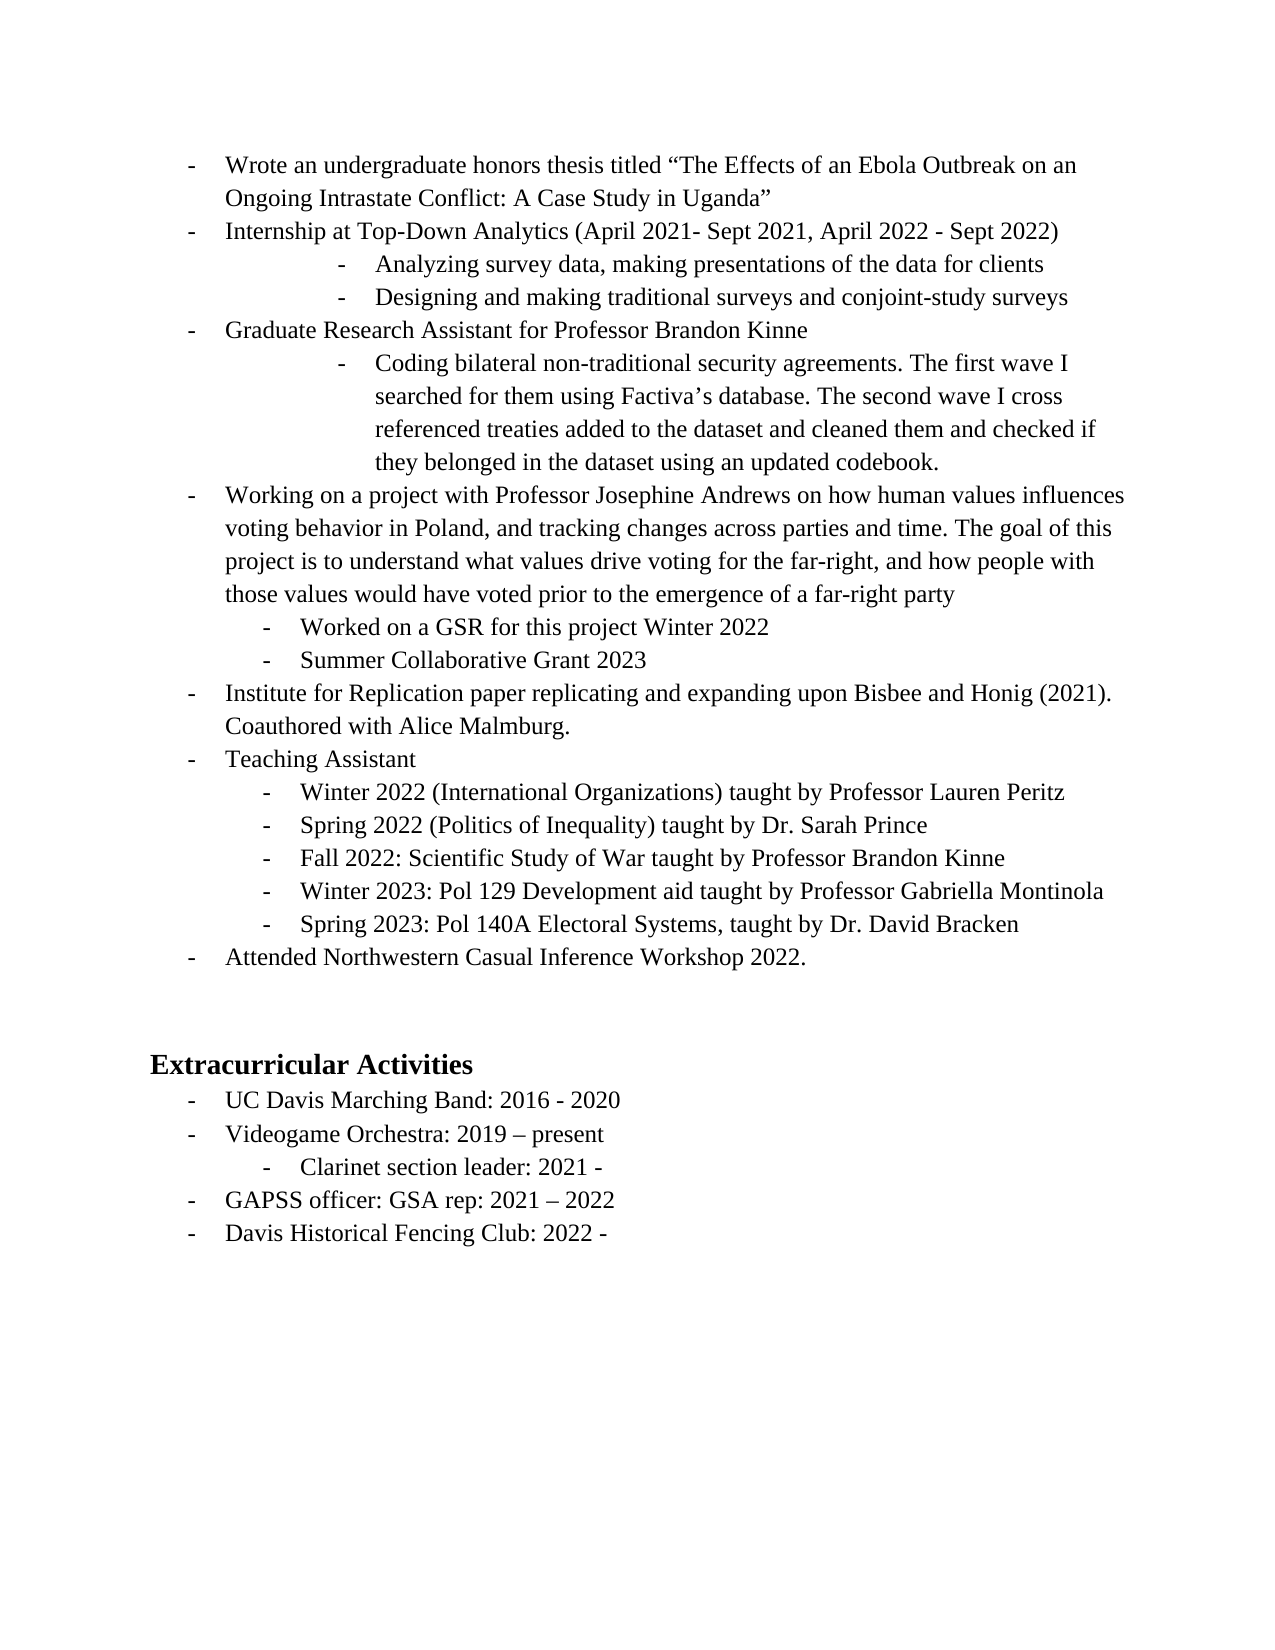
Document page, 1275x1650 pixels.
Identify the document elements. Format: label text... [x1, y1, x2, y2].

list Wrote an undergraduate honors thesis titled “The Effects of an Ebola Outbreak on an Ongoing Intrastate Conflict: A Case Study in Uganda” [187, 150, 1125, 212]
list Designing and making traditional surveys and conjoint-study surveys [337, 282, 1125, 311]
list Winter 2022 (International Organizations) taught by Professor Lauren Peritz [262, 777, 1125, 806]
list Davis Historical Fencing Club: 2022 - [187, 1218, 1125, 1246]
list Summer Collaborative Grant 2023 [262, 645, 1125, 674]
text Extracurricular Activities [150, 1047, 1125, 1081]
list UC Davis Marching Band: 2016 - 2020 [187, 1086, 1125, 1114]
list GAPSS officer: GSA rep: 2021 – 2022 [187, 1185, 1125, 1213]
list Teaching Assistant [187, 744, 1125, 773]
list Worked on a GSR for this project Winter 2022 [262, 612, 1125, 641]
list Working on a project with Professor Josephine Andrews on how human values influences voting behavior in Poland, and tracking changes across parties and time. The goal of this project is to understand what values drive voting for the far-right, and how people with those values would have voted prior to the emergence of a far-right party [187, 480, 1125, 608]
list Graduate Research Assistant for Professor Brandon Kinne [187, 315, 1125, 344]
list Internship at Top-Down Analytics (April 2021- Sept 2021, April 2022 - Sept 2022) [187, 216, 1125, 245]
list Institute for Replication paper replicating and expanding upon Bisbee and Honig (2021). Coauthored with Alice Malmburg. [187, 678, 1125, 740]
list Analyzing survey data, making presentations of the data for clients [337, 249, 1125, 278]
list Attended Northwestern Casual Inference Workshop 2022. [187, 942, 1125, 971]
list Winter 2023: Pol 129 Development aid taught by Professor Gabriella Montinola [262, 876, 1125, 905]
list Spring 2023: Pol 140A Electoral Systems, taught by Dr. David Bracken [262, 909, 1125, 938]
list Coding bilateral non-traditional security agreements. The first wave I searched for them using Factiva’s database. The second wave I cross referenced treaties added to the dataset and cleaned them and checked if they belonged in the dataset using an updated codebook. [337, 348, 1125, 476]
list Videogame Orchestra: 2019 – present [187, 1119, 1125, 1147]
list Fall 2022: Scientific Study of War taught by Professor Brandon Kinne [262, 843, 1125, 872]
list Spring 2022 (Politics of Inequality) taught by Dr. Sarah Prince [262, 810, 1125, 839]
list Clarinet section leader: 2021 - [262, 1152, 1125, 1180]
